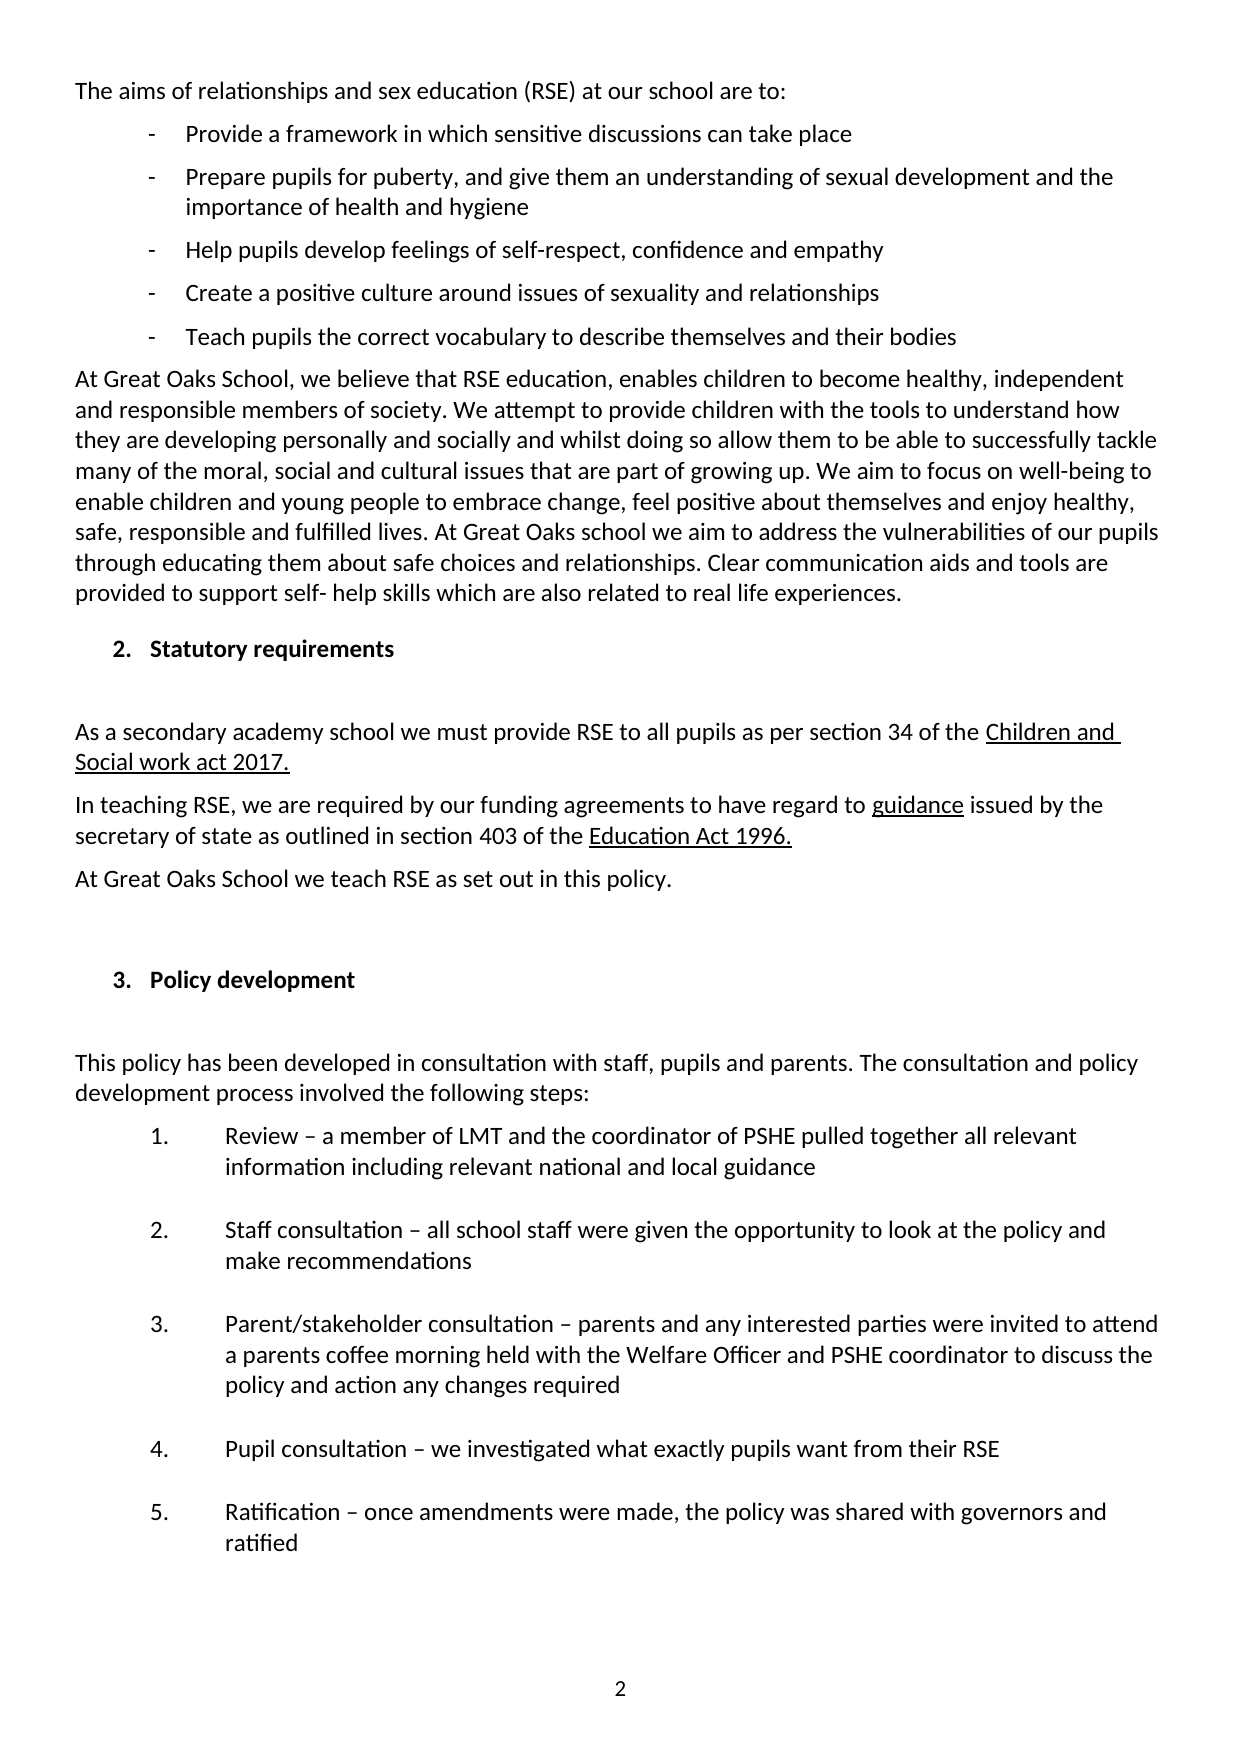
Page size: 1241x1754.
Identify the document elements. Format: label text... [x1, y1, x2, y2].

list Parent/stakeholder consultation – parents and any interested parties were invited to attend a parents coffee morning held with the Welfare Officer and PSHE coordinator to discuss the policy and action any changes required [150, 1308, 1165, 1400]
text As a secondary academy school we must provide RSE to all pupils as per section 34 of the Children and Social work act 2017. [75, 716, 1165, 777]
list Ratification – once amendments were made, the policy was shared with governors and ratified [150, 1496, 1165, 1557]
text At Great Oaks School, we believe that RSE education, enables children to become healthy, independent and responsible members of society. We attempt to provide children with the tools to understand how they are developing personally and socially and whilst doing so allow them to be able to successfully tackle many of the moral, social and cultural issues that are part of growing up. We aim to focus on well-being to enable children and young people to embrace change, feel positive about themselves and enjoy healthy, safe, responsible and fulfilled lives. At Great Oaks school we aim to address the vulnerabilities of our pupils through educating them about safe choices and relationships. Clear communication aids and tools are provided to support self- help skills which are also related to real life experiences. [75, 364, 1165, 608]
list Prepare pupils for puberty, and give them an understanding of sexual development and the importance of health and hygiene [148, 161, 1165, 222]
list Teach pupils the correct vocabulary to describe themselves and their bodies [148, 321, 1165, 351]
text In teaching RSE, we are required by our funding agreements to have regard to guidance issued by the secretary of state as outlined in section 403 of the Education Act 1996. [75, 789, 1165, 850]
list Help pupils develop feelings of self-respect, confidence and empathy [148, 234, 1165, 265]
list Create a positive culture around issues of sexuality and relationships [148, 278, 1165, 308]
list Review – a member of LMT and the coordinator of PSHE pulled together all relevant information including relevant national and local guidance [150, 1120, 1165, 1181]
text At Great Oaks School we teach RSE as set out in this policy. [75, 863, 1165, 893]
subtitle Policy development [112, 964, 1165, 1043]
list Staff consultation – all school staff were given the opportunity to look at the policy and make recommendations [150, 1214, 1165, 1275]
list Pupil consultation – we investigated what exactly pupils want from their RSE [150, 1433, 1165, 1463]
text This policy has been developed in consultation with staff, pupils and parents. The consultation and policy development process involved the following steps: [75, 1047, 1165, 1108]
list Provide a framework in which sensitive discussions can take place [148, 118, 1165, 148]
text The aims of relationships and sex education (RSE) at our school are to: [75, 75, 1165, 106]
subtitle Statutory requirements [112, 633, 1165, 712]
